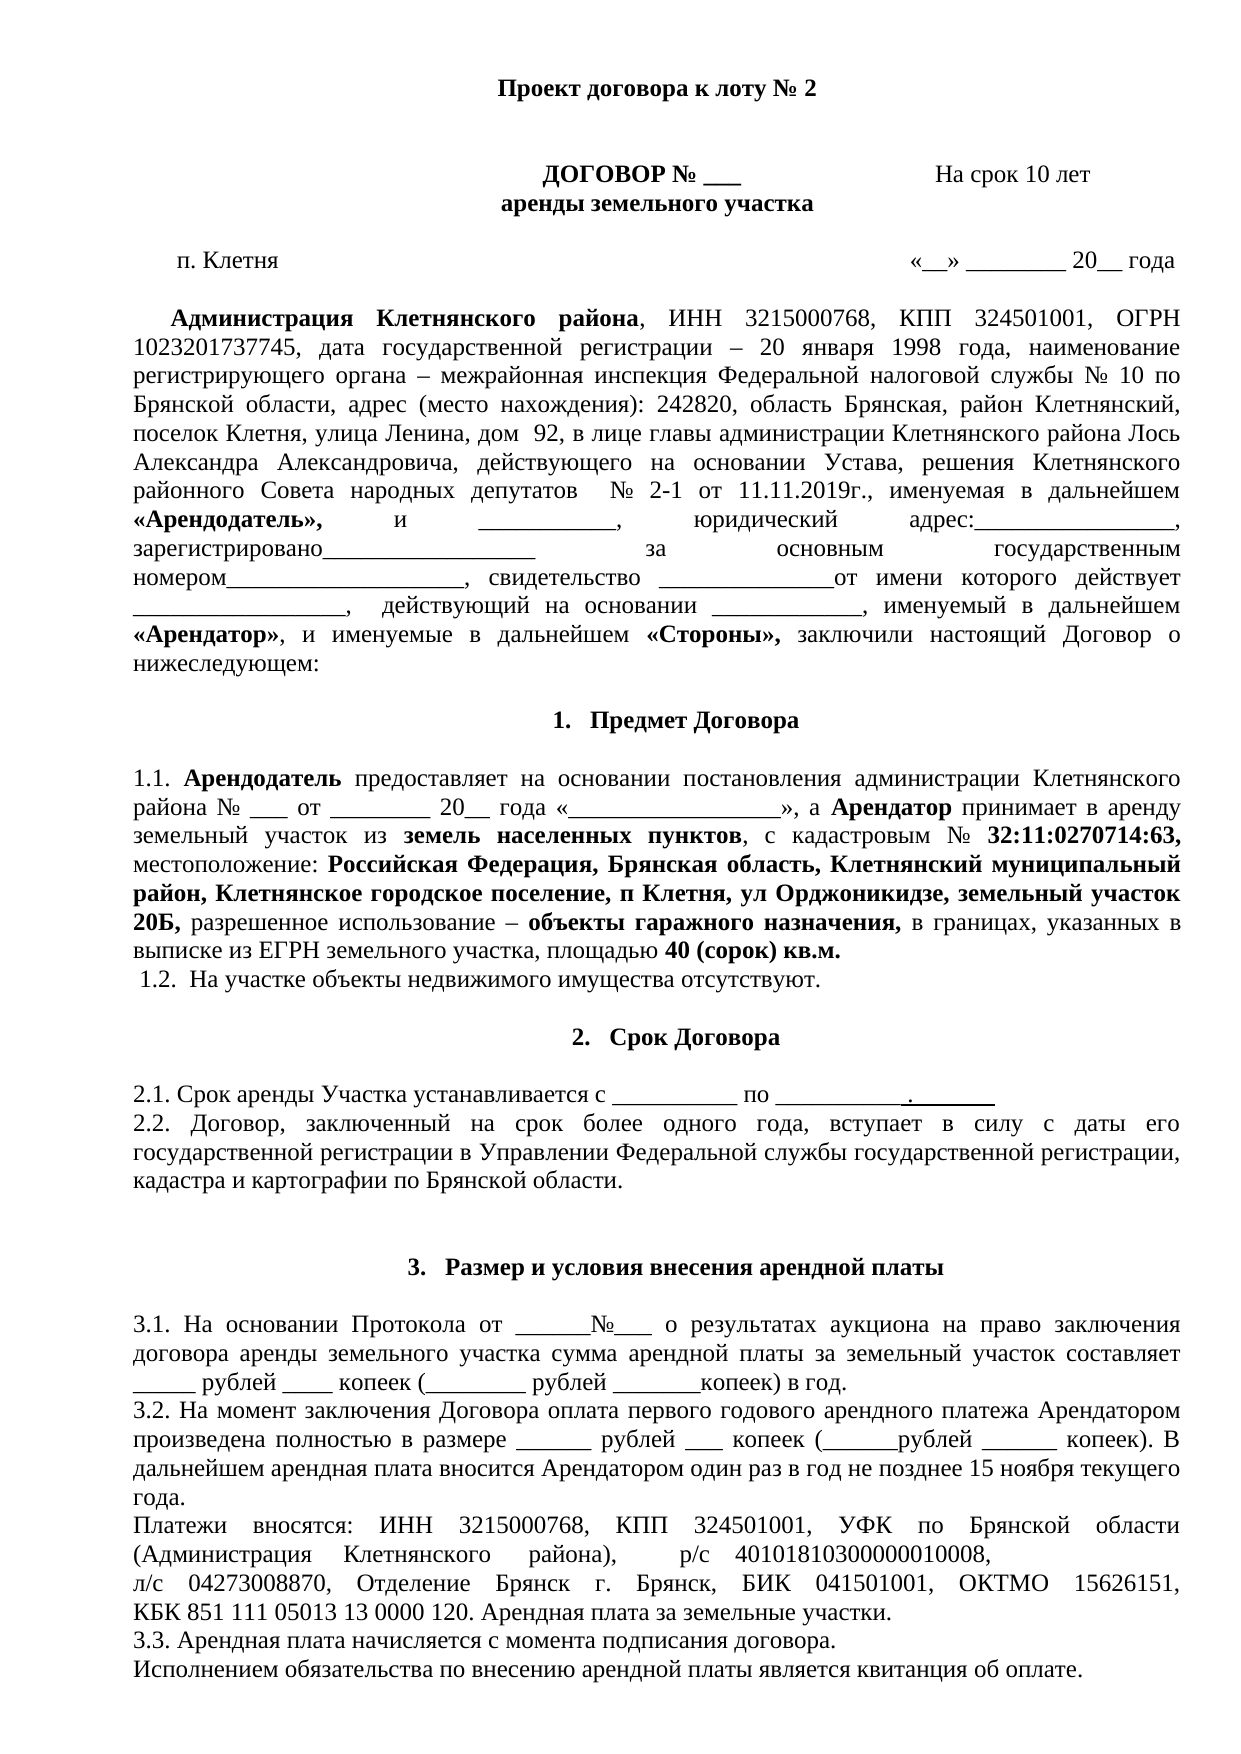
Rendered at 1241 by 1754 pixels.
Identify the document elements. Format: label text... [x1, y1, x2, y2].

text 3.2. На момент заключения Договора оплата первого годового арендного платежа Арендатором произведена полностью в размере ______ рублей ___ копеек (______рублей ______ копеек). В дальнейшем арендная плата вносится Арендатором один раз в год не позднее 15 ноября текущего года. [133, 1396, 1181, 1511]
text 3.3. Арендная плата начисляется с момента подписания договора. [133, 1626, 1181, 1654]
list Предмет Договора [170, 706, 1181, 734]
text Исполнением обязательства по внесению арендной платы является квитанция об оплате. [133, 1654, 1181, 1683]
text п. Клетня «__» ________ 20__ года [133, 246, 1181, 274]
text 3.1. На основании Протокола от ______№___ о результатах аукциона на право заключения договора аренды земельного участка сумма арендной платы за земельный участок составляет _____ рублей ____ копеек (________ рублей _______копеек) в год. [133, 1309, 1181, 1396]
text 1.2. На участке объекты недвижимого имущества отсутствуют. [133, 964, 1181, 993]
list Размер и условия внесения арендной платы [170, 1252, 1181, 1281]
text Платежи вносятся: ИНН 3215000768, КПП 324501001, УФК по Брянской области (Администрация Клетнянского района), р/с 40101810300000010008, [133, 1511, 1181, 1568]
text ДОГОВОР № ___ На срок 10 лет [133, 159, 1181, 188]
text Проект договора к лоту № 2 [133, 73, 1181, 102]
text 2.2. Договор, заключенный на срок более одного года, вступает в силу с даты его государственной регистрации в Управлении Федеральной службы государственной регистрации, кадастра и картографии по Брянской области. [133, 1108, 1181, 1194]
text аренды земельного участка [133, 188, 1181, 217]
text 2.1. Срок аренды Участка устанавливается с __________ по __________ . [133, 1079, 1181, 1108]
text Администрация Клетнянского района, ИНН 3215000768, КПП 324501001, ОГРН 1023201737745, дата государственной регистрации – 20 января 1998 года, наименование регистрирующего органа – межрайонная инспекция Федеральной налоговой службы № 10 по Брянской области, адрес (место нахождения): 242820, область Брянская, район Клетнянский, поселок Клетня, улица Ленина, дом 92, в лице главы администрации Клетнянского района Лось Александра Александровича, действующего на основании Устава, решения Клетнянского районного Совета народных депутатов № 2-1 от 11.11.2019г., именуемая в дальнейшем «Арендодатель», и ___________, юридический адрес:________________, зарегистрировано_________________ за основным государственным номером___________________, свидетельство ______________от имени которого действует _________________, действующий на основании ____________, именуемый в дальнейшем «Арендатор», и именуемые в дальнейшем «Стороны», заключили настоящий Договор о нижеследующем: [133, 303, 1181, 677]
text л/с 04273008870, Отделение Брянск г. Брянск, БИК 041501001, ОКТМО 15626151, КБК 851 111 05013 13 0000 120. Арендная плата за земельные участки. [133, 1568, 1181, 1626]
list Срок Договора [170, 1022, 1181, 1051]
text 1.1. Арендодатель предоставляет на основании постановления администрации Клетнянского района № ___ от ________ 20__ года «_________________», а Арендатор принимает в аренду земельный участок из земель населенных пунктов, с кадастровым № 32:11:0270714:63, местоположение: Российская Федерация, Брянская область, Клетнянский муниципальный район, Клетнянское городское поселение, п Клетня, ул Орджоникидзе, земельный участок 20Б, разрешенное использование – объекты гаражного назначения, в границах, указанных в выписке из ЕГРН земельного участка, площадью 40 (сорок) кв.м. [133, 763, 1181, 964]
